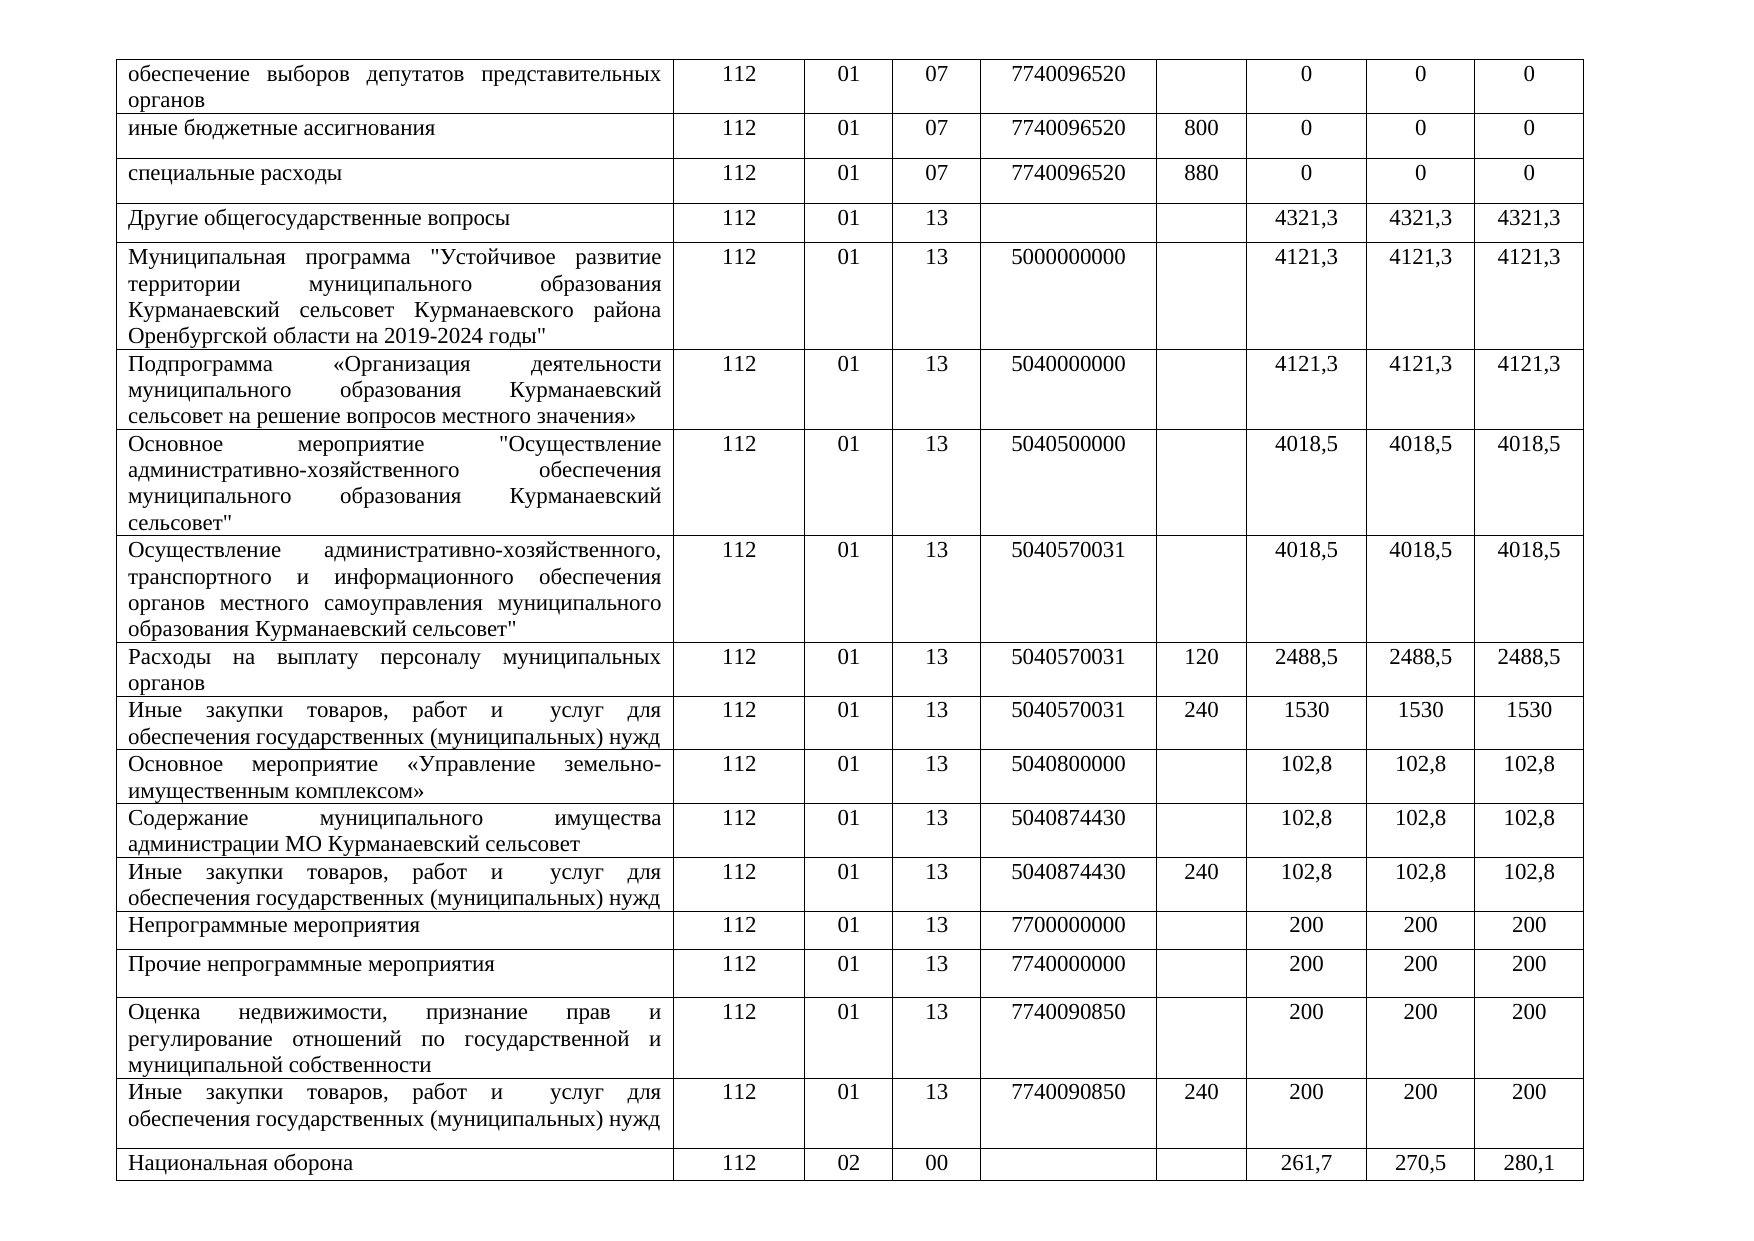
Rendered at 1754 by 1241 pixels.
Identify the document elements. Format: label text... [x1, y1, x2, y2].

table_cell 5040570031 [981, 697, 1156, 749]
table_cell 200 [1475, 912, 1583, 949]
table_cell 4121,3 [1475, 243, 1583, 349]
table_cell 01 [805, 159, 892, 203]
table_cell 112 [674, 804, 804, 857]
table_cell 5040500000 [981, 430, 1156, 535]
table_cell 01 [805, 430, 892, 535]
table_cell 5040874430 [981, 858, 1156, 911]
table_cell Иные закупки товаров, работ и услуг для обеспечения государственных (муниципальных) нужд [117, 858, 673, 911]
table_cell 112 [674, 858, 804, 911]
table_cell 880 [1157, 159, 1246, 203]
table_cell Муниципальная программа "Устойчивое развитие территории муниципального образования Курманаевский сельсовет Курманаевского района Оренбургской области на 2019-2024 годы" [117, 243, 673, 349]
table_cell 7740096520 [981, 60, 1156, 113]
table_cell 4018,5 [1367, 536, 1474, 642]
table_cell 7740096520 [981, 114, 1156, 158]
table_cell 13 [893, 1079, 980, 1148]
table_cell 5040570031 [981, 536, 1156, 642]
table_cell 13 [893, 536, 980, 642]
table_cell 200 [1247, 998, 1366, 1077]
table_cell 01 [805, 858, 892, 911]
table_cell 7700000000 [981, 912, 1156, 949]
table_cell 01 [805, 697, 892, 749]
table_cell 0 [1475, 60, 1583, 113]
table_cell 2488,5 [1247, 643, 1366, 696]
table_cell [1157, 1149, 1246, 1180]
table_cell 200 [1367, 1079, 1474, 1148]
table_cell 102,8 [1475, 750, 1583, 803]
table_cell 1530 [1475, 697, 1583, 749]
table_cell 5040570031 [981, 643, 1156, 696]
table_cell 112 [674, 159, 804, 203]
table_cell 112 [674, 204, 804, 242]
table_cell 13 [893, 697, 980, 749]
table_cell Другие общегосударственные вопросы [117, 204, 673, 242]
table_cell 240 [1157, 1079, 1246, 1148]
table_cell 00 [893, 1149, 980, 1180]
table_cell 7740096520 [981, 159, 1156, 203]
table_cell 01 [805, 114, 892, 158]
table_cell 200 [1367, 912, 1474, 949]
table_cell 01 [805, 60, 892, 113]
table_cell 112 [674, 60, 804, 113]
table_cell 4121,3 [1247, 350, 1366, 429]
table_cell 13 [893, 804, 980, 857]
table_cell 01 [805, 536, 892, 642]
table_cell 07 [893, 159, 980, 203]
table_cell 5040000000 [981, 350, 1156, 429]
table_cell 4018,5 [1367, 430, 1474, 535]
table_cell обеспечение выборов депутатов представительных органов [117, 60, 673, 113]
table_cell 0 [1367, 60, 1474, 113]
table_cell 0 [1367, 114, 1474, 158]
table_cell 112 [674, 114, 804, 158]
table_cell Непрограммные мероприятия [117, 912, 673, 949]
table_cell [1157, 950, 1246, 997]
table_cell 200 [1247, 912, 1366, 949]
table_cell [1157, 350, 1246, 429]
table_cell 102,8 [1367, 750, 1474, 803]
table_cell 200 [1475, 1079, 1583, 1148]
table_cell 5000000000 [981, 243, 1156, 349]
table_cell 5040800000 [981, 750, 1156, 803]
table_cell 112 [674, 1149, 804, 1180]
table_cell 13 [893, 243, 980, 349]
table_cell 02 [805, 1149, 892, 1180]
table_cell 7740090850 [981, 998, 1156, 1077]
table_cell 4018,5 [1475, 430, 1583, 535]
table_cell 200 [1247, 1079, 1366, 1148]
table_cell специальные расходы [117, 159, 673, 203]
table_cell 261,7 [1247, 1149, 1366, 1180]
table_cell 01 [805, 1079, 892, 1148]
table_cell 13 [893, 430, 980, 535]
table_cell 2488,5 [1367, 643, 1474, 696]
table_cell 4121,3 [1247, 243, 1366, 349]
table_cell 102,8 [1247, 750, 1366, 803]
table_cell Оценка недвижимости, признание прав и регулирование отношений по государственной и муниципальной собственности [117, 998, 673, 1077]
table_cell 102,8 [1367, 858, 1474, 911]
table_cell 13 [893, 750, 980, 803]
table_cell 07 [893, 60, 980, 113]
table_cell 4321,3 [1247, 204, 1366, 242]
table_cell Содержание муниципального имущества администрации МО Курманаевский сельсовет [117, 804, 673, 857]
table_cell 112 [674, 643, 804, 696]
table_cell 0 [1247, 60, 1366, 113]
table_cell 102,8 [1475, 858, 1583, 911]
table_cell 4321,3 [1367, 204, 1474, 242]
table_cell иные бюджетные ассигнования [117, 114, 673, 158]
table_cell 200 [1247, 950, 1366, 997]
table_cell Иные закупки товаров, работ и услуг для обеспечения государственных (муниципальных) нужд [117, 697, 673, 749]
table_cell 4321,3 [1475, 204, 1583, 242]
table_cell 4018,5 [1475, 536, 1583, 642]
table_cell 112 [674, 998, 804, 1077]
table_cell 2488,5 [1475, 643, 1583, 696]
table_cell 01 [805, 204, 892, 242]
table_cell [1157, 536, 1246, 642]
table_cell 112 [674, 1079, 804, 1148]
table_cell 200 [1367, 950, 1474, 997]
table_cell [1157, 750, 1246, 803]
table_cell [1157, 204, 1246, 242]
table_cell 4121,3 [1475, 350, 1583, 429]
table_cell 0 [1247, 159, 1366, 203]
table_cell 112 [674, 350, 804, 429]
table_cell 102,8 [1475, 804, 1583, 857]
table_cell 7740000000 [981, 950, 1156, 997]
table_cell 112 [674, 430, 804, 535]
table_cell 01 [805, 950, 892, 997]
table_cell 112 [674, 243, 804, 349]
table_cell Подпрограмма «Организация деятельности муниципального образования Курманаевский сельсовет на решение вопросов местного значения» [117, 350, 673, 429]
table_cell 01 [805, 912, 892, 949]
table_cell [1157, 998, 1246, 1077]
table_cell 270,5 [1367, 1149, 1474, 1180]
table_cell 01 [805, 750, 892, 803]
table_cell [1157, 430, 1246, 535]
table_cell Национальная оборона [117, 1149, 673, 1180]
table_cell 01 [805, 804, 892, 857]
table_cell 102,8 [1247, 804, 1366, 857]
table_cell 4018,5 [1247, 430, 1366, 535]
table_cell 13 [893, 643, 980, 696]
table_cell 07 [893, 114, 980, 158]
table_cell 01 [805, 643, 892, 696]
table_cell 102,8 [1247, 858, 1366, 911]
table_cell 13 [893, 998, 980, 1077]
table_cell 280,1 [1475, 1149, 1583, 1180]
table_cell 13 [893, 858, 980, 911]
table_cell 112 [674, 750, 804, 803]
table_cell 4121,3 [1367, 243, 1474, 349]
table_cell 13 [893, 912, 980, 949]
table_cell 120 [1157, 643, 1246, 696]
table_cell [1157, 912, 1246, 949]
table_cell [1157, 804, 1246, 857]
table_cell 200 [1475, 950, 1583, 997]
table_cell Расходы на выплату персоналу муниципальных органов [117, 643, 673, 696]
table_cell [1157, 243, 1246, 349]
table_cell Основное мероприятие «Управление земельно-имущественным комплексом» [117, 750, 673, 803]
table_cell [981, 1149, 1156, 1180]
table_cell 200 [1475, 998, 1583, 1077]
table_cell Прочие непрограммные мероприятия [117, 950, 673, 997]
table_cell 7740090850 [981, 1079, 1156, 1148]
table_cell 01 [805, 998, 892, 1077]
table_cell 01 [805, 350, 892, 429]
table_cell 240 [1157, 697, 1246, 749]
table_cell 1530 [1247, 697, 1366, 749]
table_cell 112 [674, 697, 804, 749]
table_cell 4018,5 [1247, 536, 1366, 642]
table_cell 4121,3 [1367, 350, 1474, 429]
table_cell [1157, 60, 1246, 113]
table_cell 102,8 [1367, 804, 1474, 857]
table_cell 240 [1157, 858, 1246, 911]
table_cell 5040874430 [981, 804, 1156, 857]
table_cell 200 [1367, 998, 1474, 1077]
table_cell 13 [893, 204, 980, 242]
table_cell 0 [1475, 159, 1583, 203]
table_cell 112 [674, 950, 804, 997]
table_cell Иные закупки товаров, работ и услуг для обеспечения государственных (муниципальных) нужд [117, 1079, 673, 1148]
table_cell 112 [674, 912, 804, 949]
table_cell 01 [805, 243, 892, 349]
table_cell 0 [1247, 114, 1366, 158]
table_cell Осуществление административно-хозяйственного, транспортного и информационного обеспечения органов местного самоуправления муниципального образования Курманаевский сельсовет" [117, 536, 673, 642]
table_cell 1530 [1367, 697, 1474, 749]
table_cell 0 [1367, 159, 1474, 203]
table_cell Основное мероприятие "Осуществление административно-хозяйственного обеспечения муниципального образования Курманаевский сельсовет" [117, 430, 673, 535]
table_cell 800 [1157, 114, 1246, 158]
table_cell [981, 204, 1156, 242]
table_cell 13 [893, 950, 980, 997]
table_cell 0 [1475, 114, 1583, 158]
table_cell 112 [674, 536, 804, 642]
table_cell 13 [893, 350, 980, 429]
